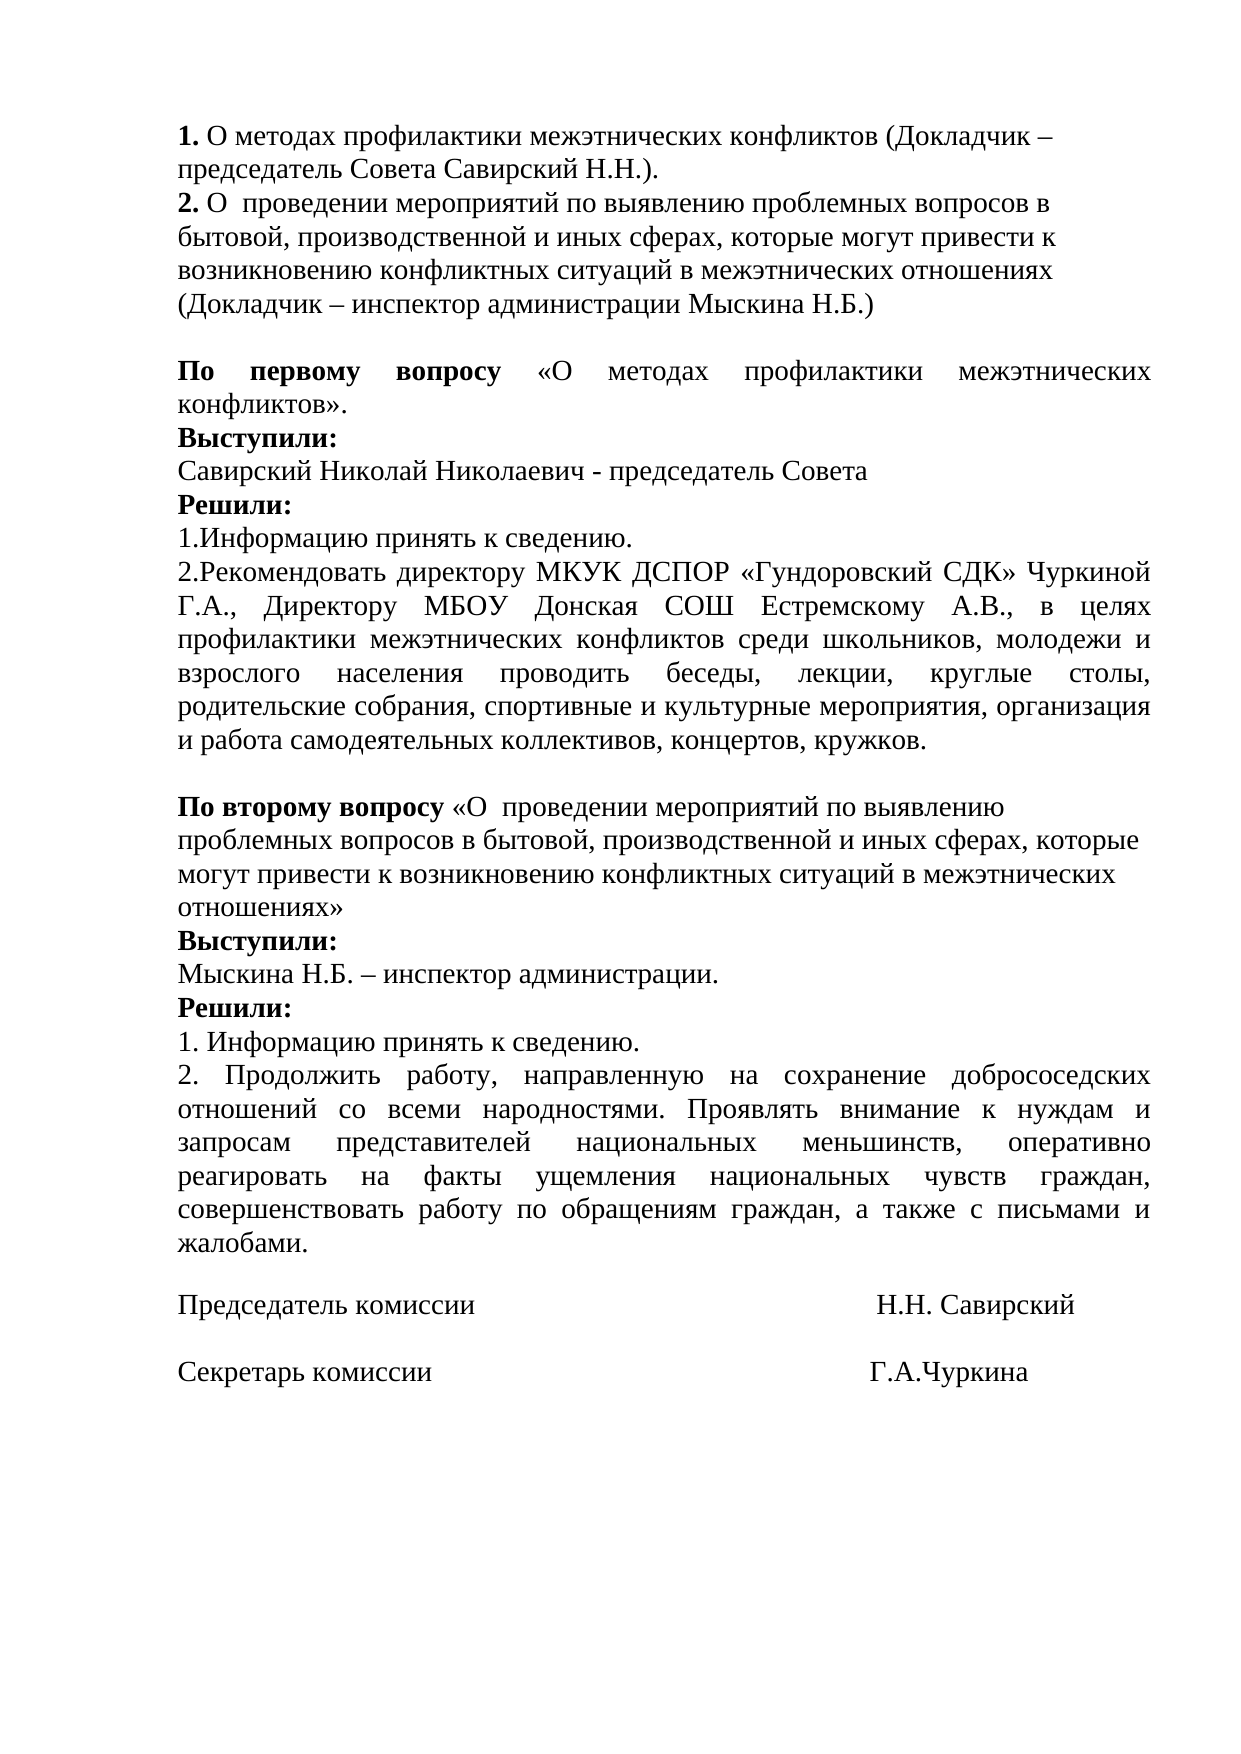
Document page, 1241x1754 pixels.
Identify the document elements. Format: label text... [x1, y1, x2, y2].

text По первому вопросу «О методах профилактики межэтнических конфликтов». [177, 353, 1152, 420]
text Решили: [177, 487, 1152, 521]
text Савирский Николай Николаевич - председатель Совета [177, 453, 1152, 487]
text Решили: [177, 990, 1152, 1024]
text 1.Информацию принять к сведению. [177, 521, 1152, 554]
text 2. О проведении мероприятий по выявлению проблемных вопросов в бытовой, производственной и иных сферах, которые могут привести к возникновению конфликтных ситуаций в межэтнических отношениях (Докладчик – инспектор администрации Мыскина Н.Б.) [177, 185, 1152, 319]
text Выступили: [177, 420, 1152, 453]
text 2. Продолжить работу, направленную на сохранение добрососедских отношений со всеми народностями. Проявлять внимание к нуждам и запросам представителей национальных меньшинств, оперативно реагировать на факты ущемления национальных чувств граждан, совершенствовать работу по обращениям граждан, а также с письмами и жалобами. [177, 1057, 1152, 1258]
text 1. О методах профилактики межэтнических конфликтов (Докладчик – председатель Совета Савирский Н.Н.). [177, 118, 1152, 185]
text Секретарь комиссии Г.А.Чуркина [177, 1354, 1152, 1388]
text Председатель комиссии Н.Н. Савирский [177, 1287, 1152, 1321]
text 1. Информацию принять к сведению. [177, 1024, 1152, 1057]
text Выступили: [177, 923, 1152, 957]
text 2.Рекомендовать директору МКУК ДСПОР «Гундоровский СДК» Чуркиной Г.А., Директору МБОУ Донская СОШ Естремскому А.В., в целях профилактики межэтнических конфликтов среди школьников, молодежи и взрослого населения проводить беседы, лекции, круглые столы, родительские собрания, спортивные и культурные мероприятия, организация и работа самодеятельных коллективов, концертов, кружков. [177, 554, 1152, 755]
text Мыскина Н.Б. – инспектор администрации. [177, 957, 1152, 990]
text По второму вопросу «О проведении мероприятий по выявлению проблемных вопросов в бытовой, производственной и иных сферах, которые могут привести к возникновению конфликтных ситуаций в межэтнических отношениях» [177, 789, 1152, 923]
